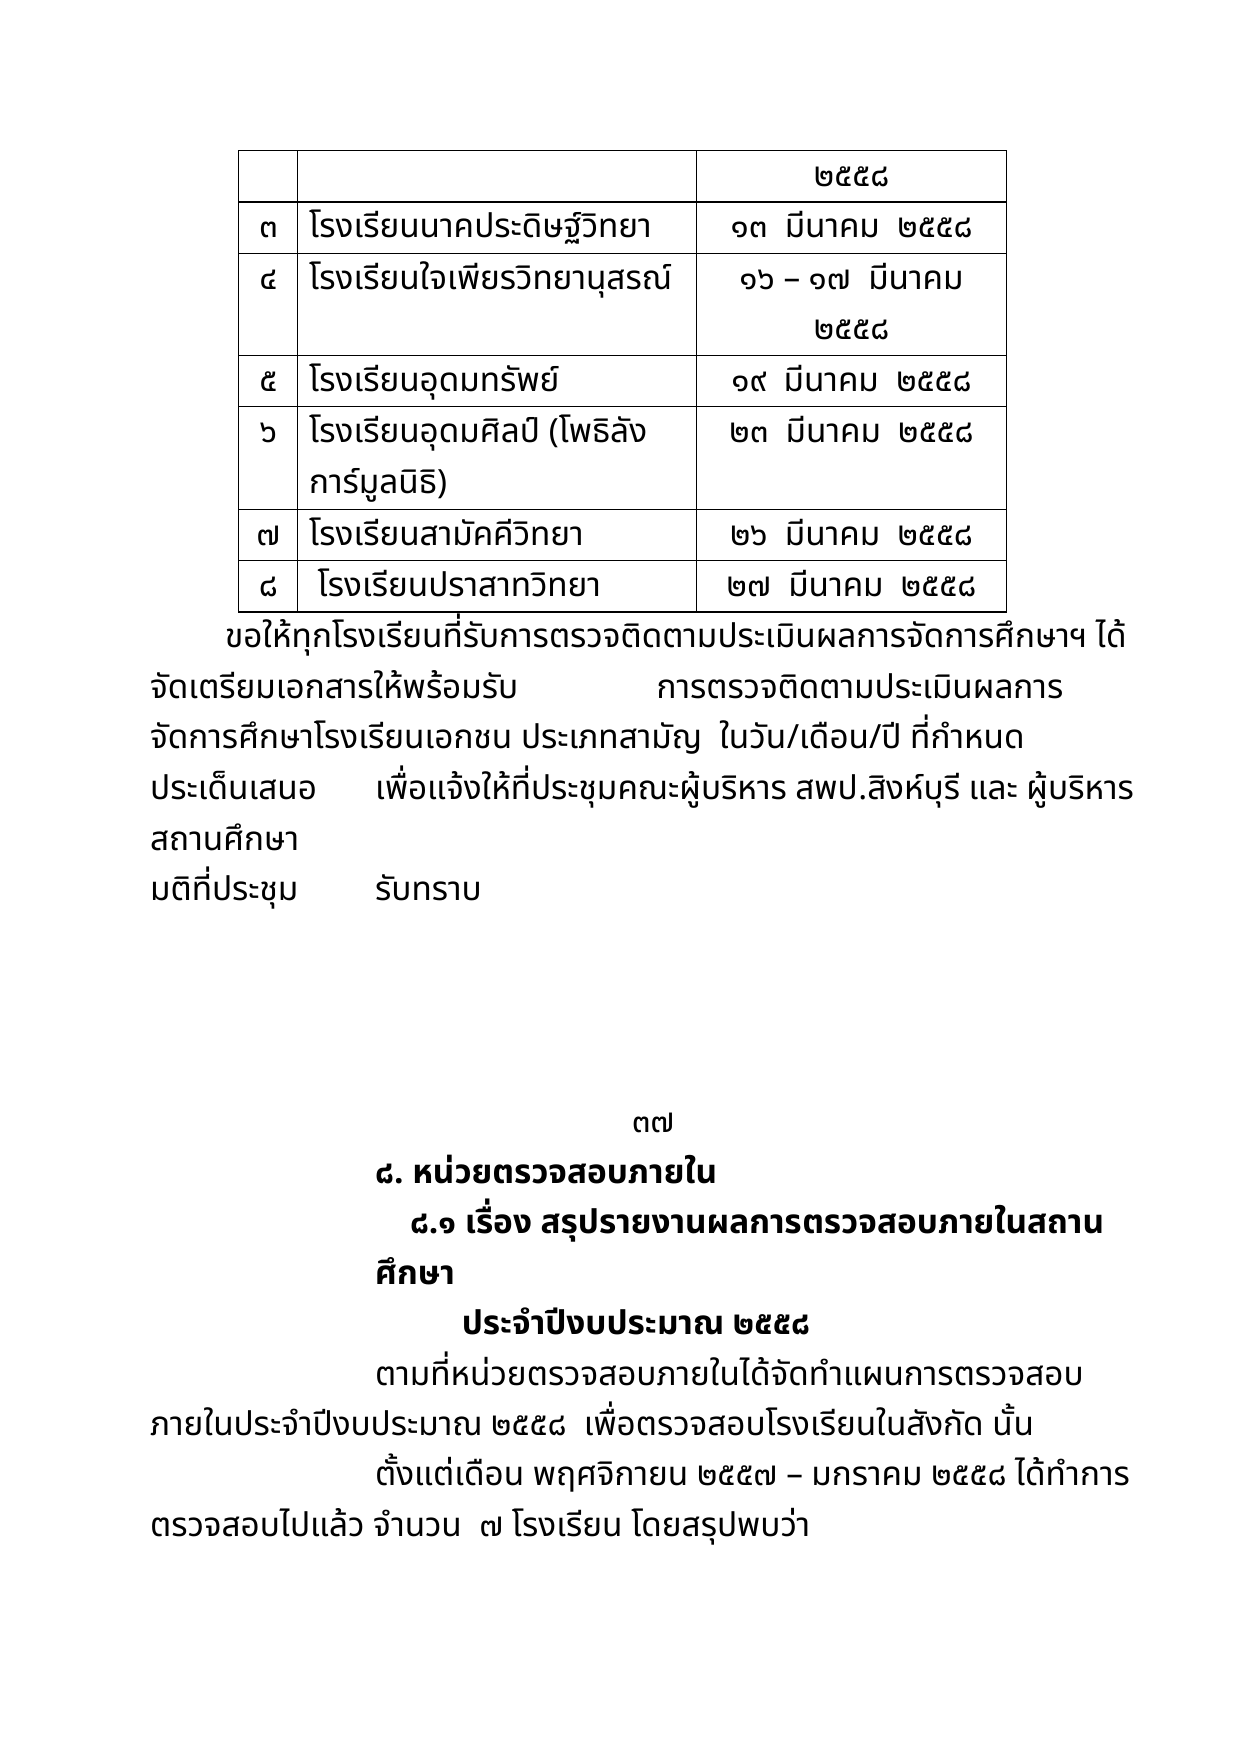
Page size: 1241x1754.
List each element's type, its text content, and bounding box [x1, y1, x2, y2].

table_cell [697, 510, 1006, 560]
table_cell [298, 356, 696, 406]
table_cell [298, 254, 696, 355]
text ประจำปีงบประมาณ ๒๕๕๘ [375, 1299, 1137, 1349]
text ตามที่หน่วยตรวจสอบภายในได้จัดทำแผนการตรวจสอบภายในประจำปีงบประมาณ ๒๕๕๘ เพื่อตรวจสอบโรงเรียนในสังกัด นั้น [150, 1349, 1137, 1450]
text ๘.๑ เรื่อง สรุปรายงานผลการตรวจสอบภายในสถานศึกษา [375, 1198, 1137, 1299]
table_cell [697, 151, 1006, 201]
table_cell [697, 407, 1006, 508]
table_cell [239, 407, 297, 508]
text มติที่ประชุม รับทราบ [150, 865, 1137, 915]
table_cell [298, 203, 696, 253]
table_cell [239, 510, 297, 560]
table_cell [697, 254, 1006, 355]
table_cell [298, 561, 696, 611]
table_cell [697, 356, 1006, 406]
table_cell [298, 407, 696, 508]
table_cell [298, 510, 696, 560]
text ๓๗ [150, 1097, 1156, 1147]
text ประเด็นเสนอ เพื่อแจ้งให้ที่ประชุมคณะผู้บริหาร สพป.สิงห์บุรี และ ผู้บริหารสถานศึกษา [150, 764, 1137, 865]
text ๘. หน่วยตรวจสอบภายใน [150, 1147, 1137, 1198]
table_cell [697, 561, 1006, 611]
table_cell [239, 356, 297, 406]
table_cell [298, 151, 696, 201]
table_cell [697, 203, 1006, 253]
text ตั้งแต่เดือน พฤศจิกายน ๒๕๕๗ – มกราคม ๒๕๕๘ ได้ทำการตรวจสอบไปแล้ว จำนวน ๗ โรงเรียน โดยสรุปพบว่า [150, 1450, 1137, 1551]
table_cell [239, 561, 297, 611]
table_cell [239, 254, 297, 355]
text ขอให้ทุกโรงเรียนที่รับการตรวจติดตามประเมินผลการจัดการศึกษาฯ ได้จัดเตรียมเอกสารให้พร้อมรับ การตรวจติดตามประเมินผลการจัดการศึกษาโรงเรียนเอกชน ประเภทสามัญ ในวัน/เดือน/ปี ที่กำหนด [150, 612, 1137, 764]
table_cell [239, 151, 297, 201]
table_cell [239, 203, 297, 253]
